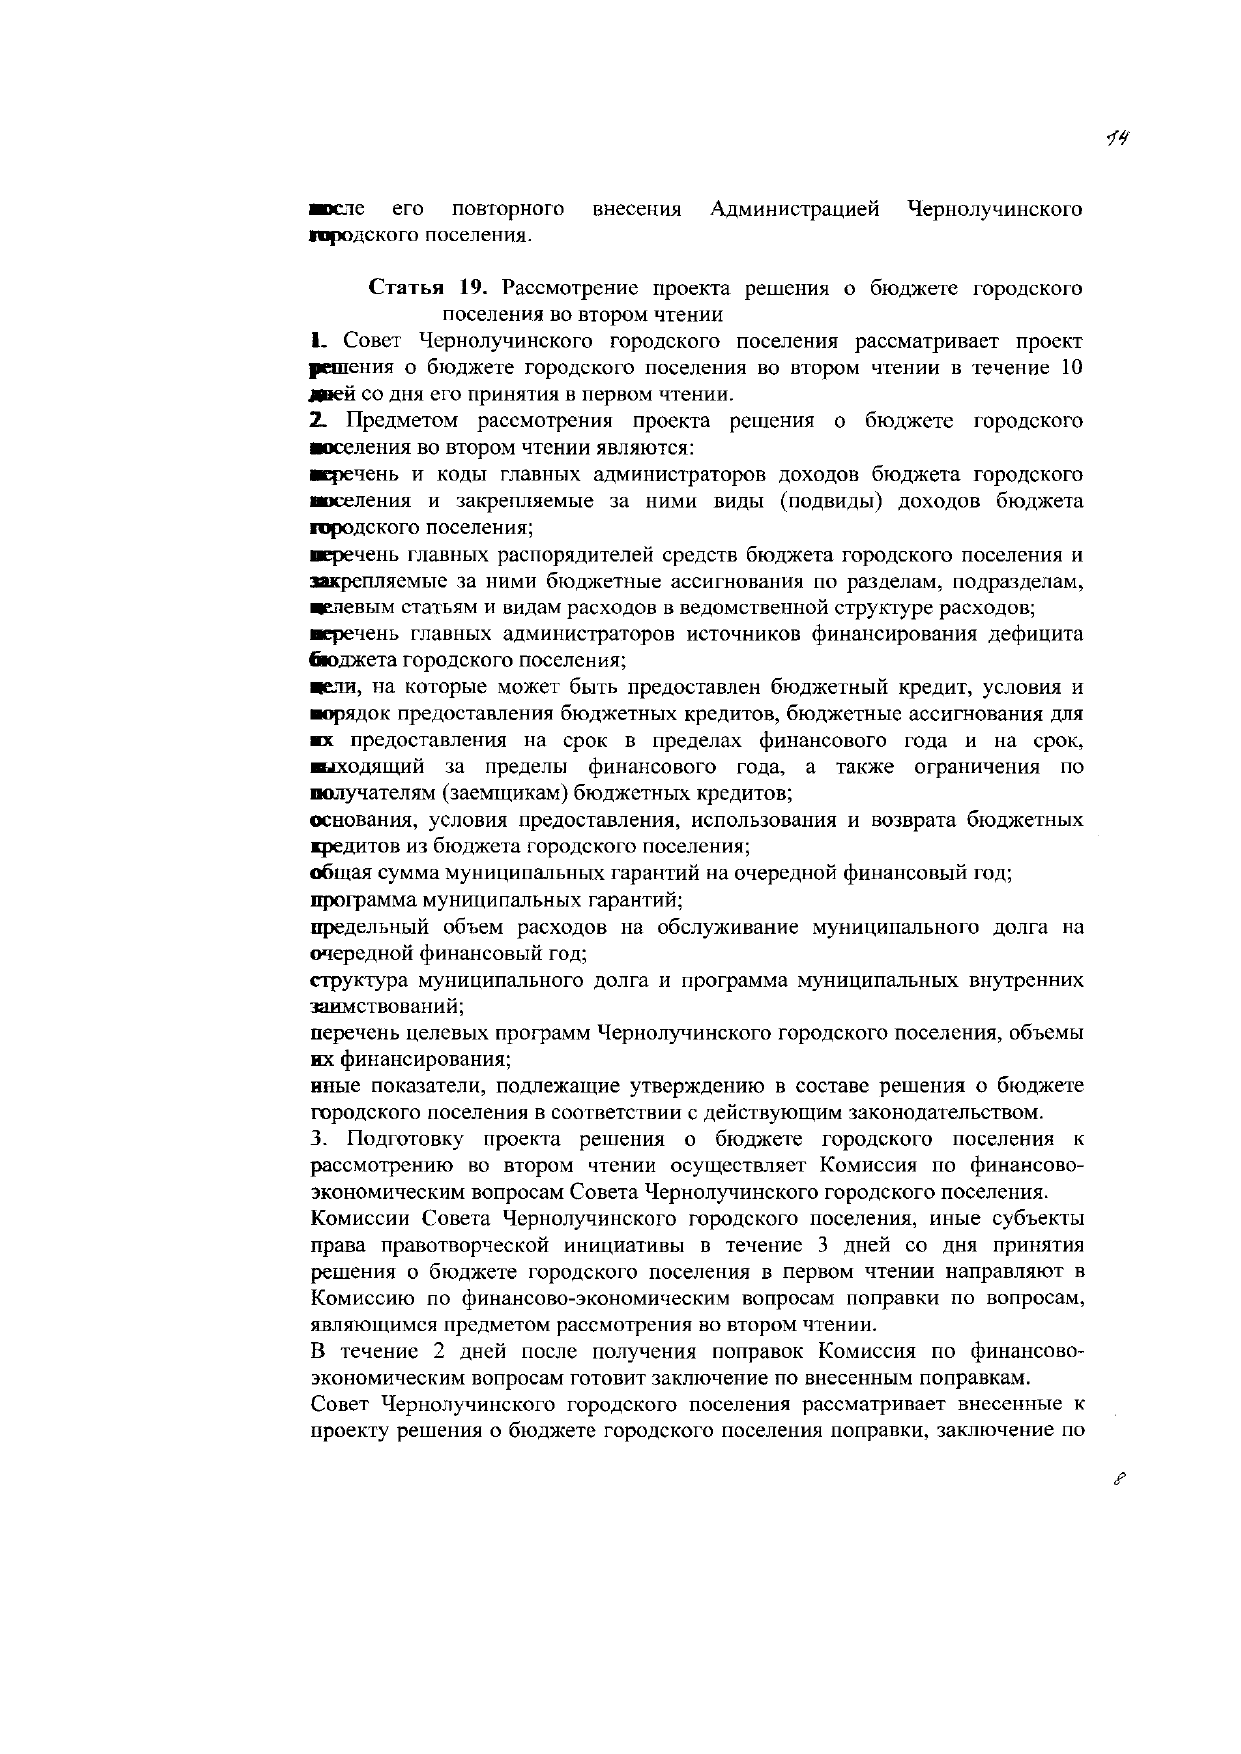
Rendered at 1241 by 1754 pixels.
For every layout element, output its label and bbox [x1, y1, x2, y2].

picture [177, 118, 1152, 1504]
